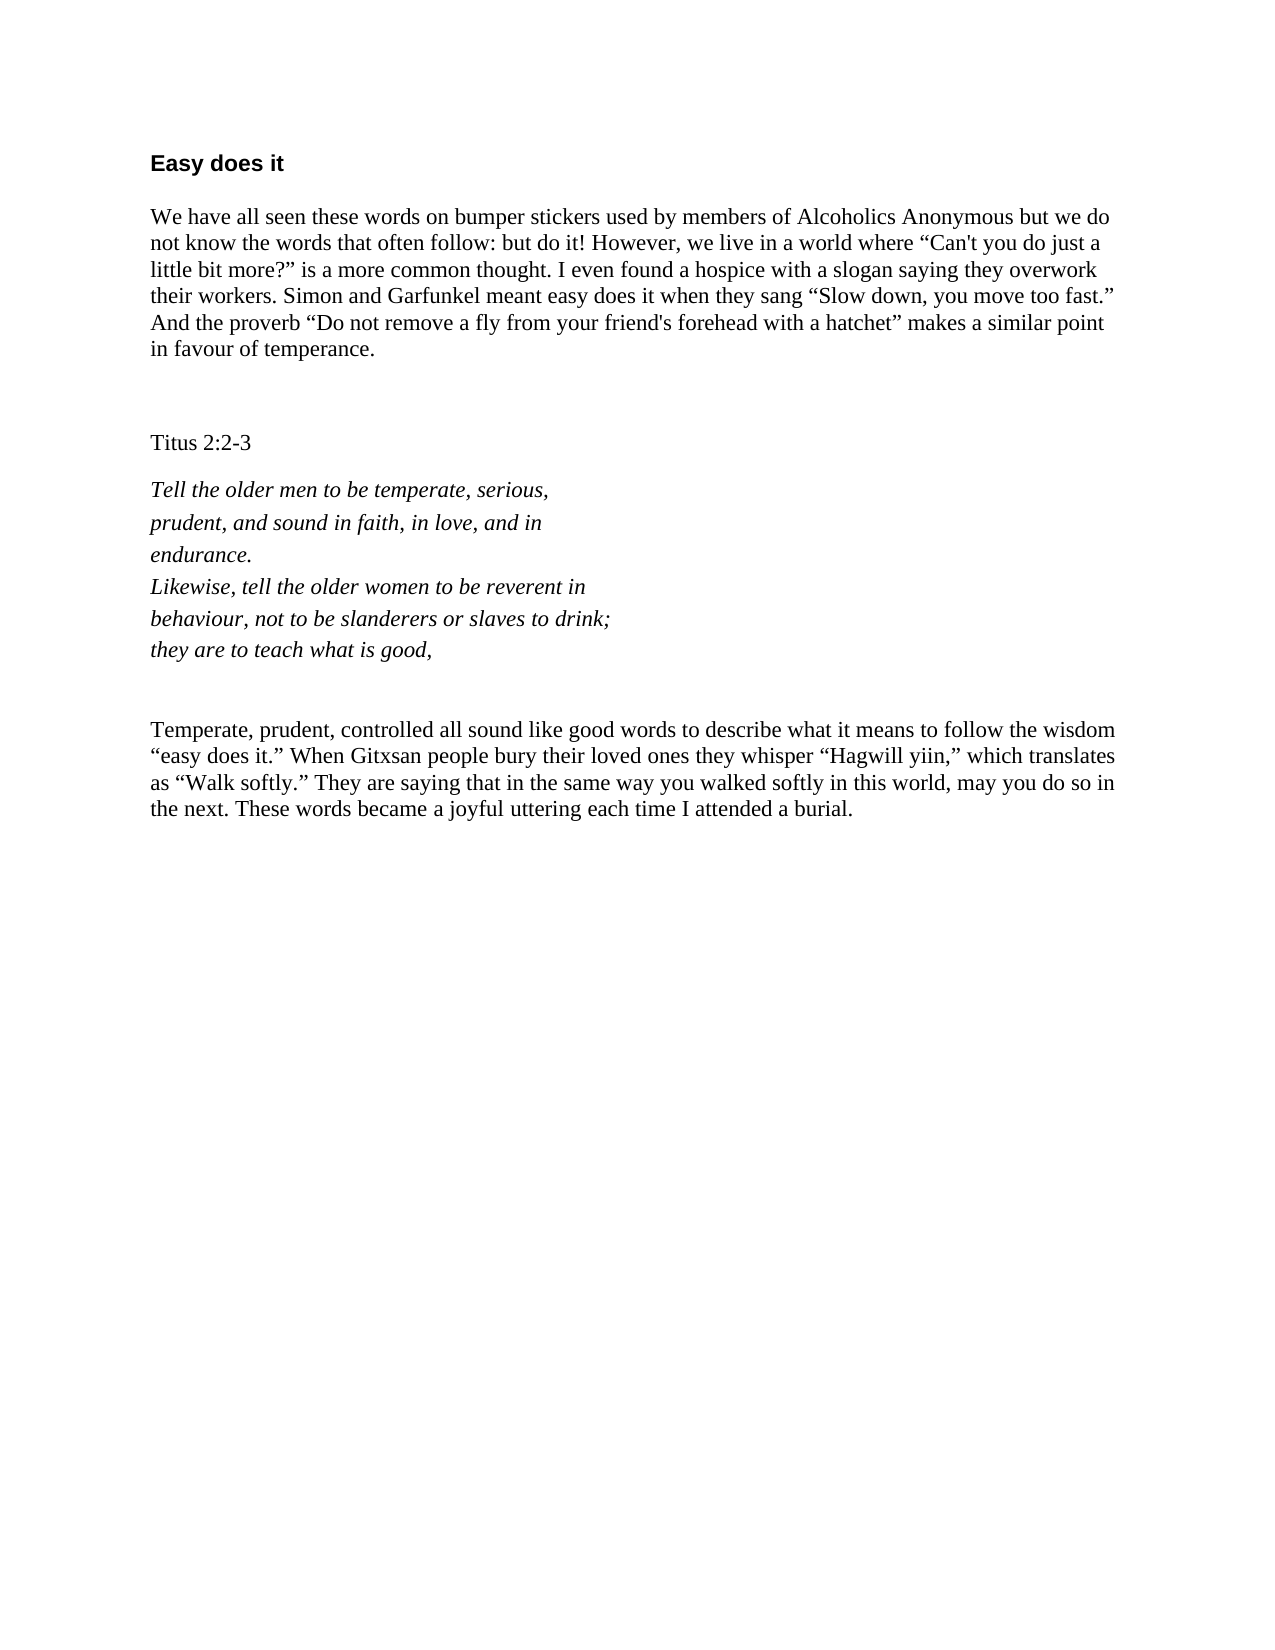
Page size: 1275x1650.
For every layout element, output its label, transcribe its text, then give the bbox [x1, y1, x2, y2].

text We have all seen these words on bumper stickers used by members of Alcoholics Anonymous but we do not know the words that often follow: but do it! However, we live in a world where “Can't you do just a little bit more?” is a more common thought. I even found a hospice with a slogan saying they overwork their workers. Simon and Garfunkel meant easy does it when they sang “Slow down, you move too fast.” And the proverb “Do not remove a fly from your friend's forehead with a hatchet” makes a similar point in favour of temperance. [150, 203, 1117, 361]
text Tell the older men to be temperate, serious, prudent, and sound in faith, in love, and in endurance. [150, 477, 634, 567]
text Titus 2:2-3 [150, 429, 1137, 456]
text Likewise, tell the older women to be reverent in behaviour, not to be slanderers or slaves to drink; [150, 573, 693, 631]
text they are to teach what is good, [150, 637, 1137, 663]
text Temperate, prudent, controlled all sound like good words to describe what it means to follow the wisdom “easy does it.” When Gitxsan people bury their loved ones they whisper “Hagwill yiin,” which translates as “Walk softly.” They are saying that in the same way you walked softly in this world, may you do so in the next. These words became a joyful uttering each time I attended a burial. [150, 716, 1117, 821]
subtitle Easy does it [150, 150, 1137, 176]
